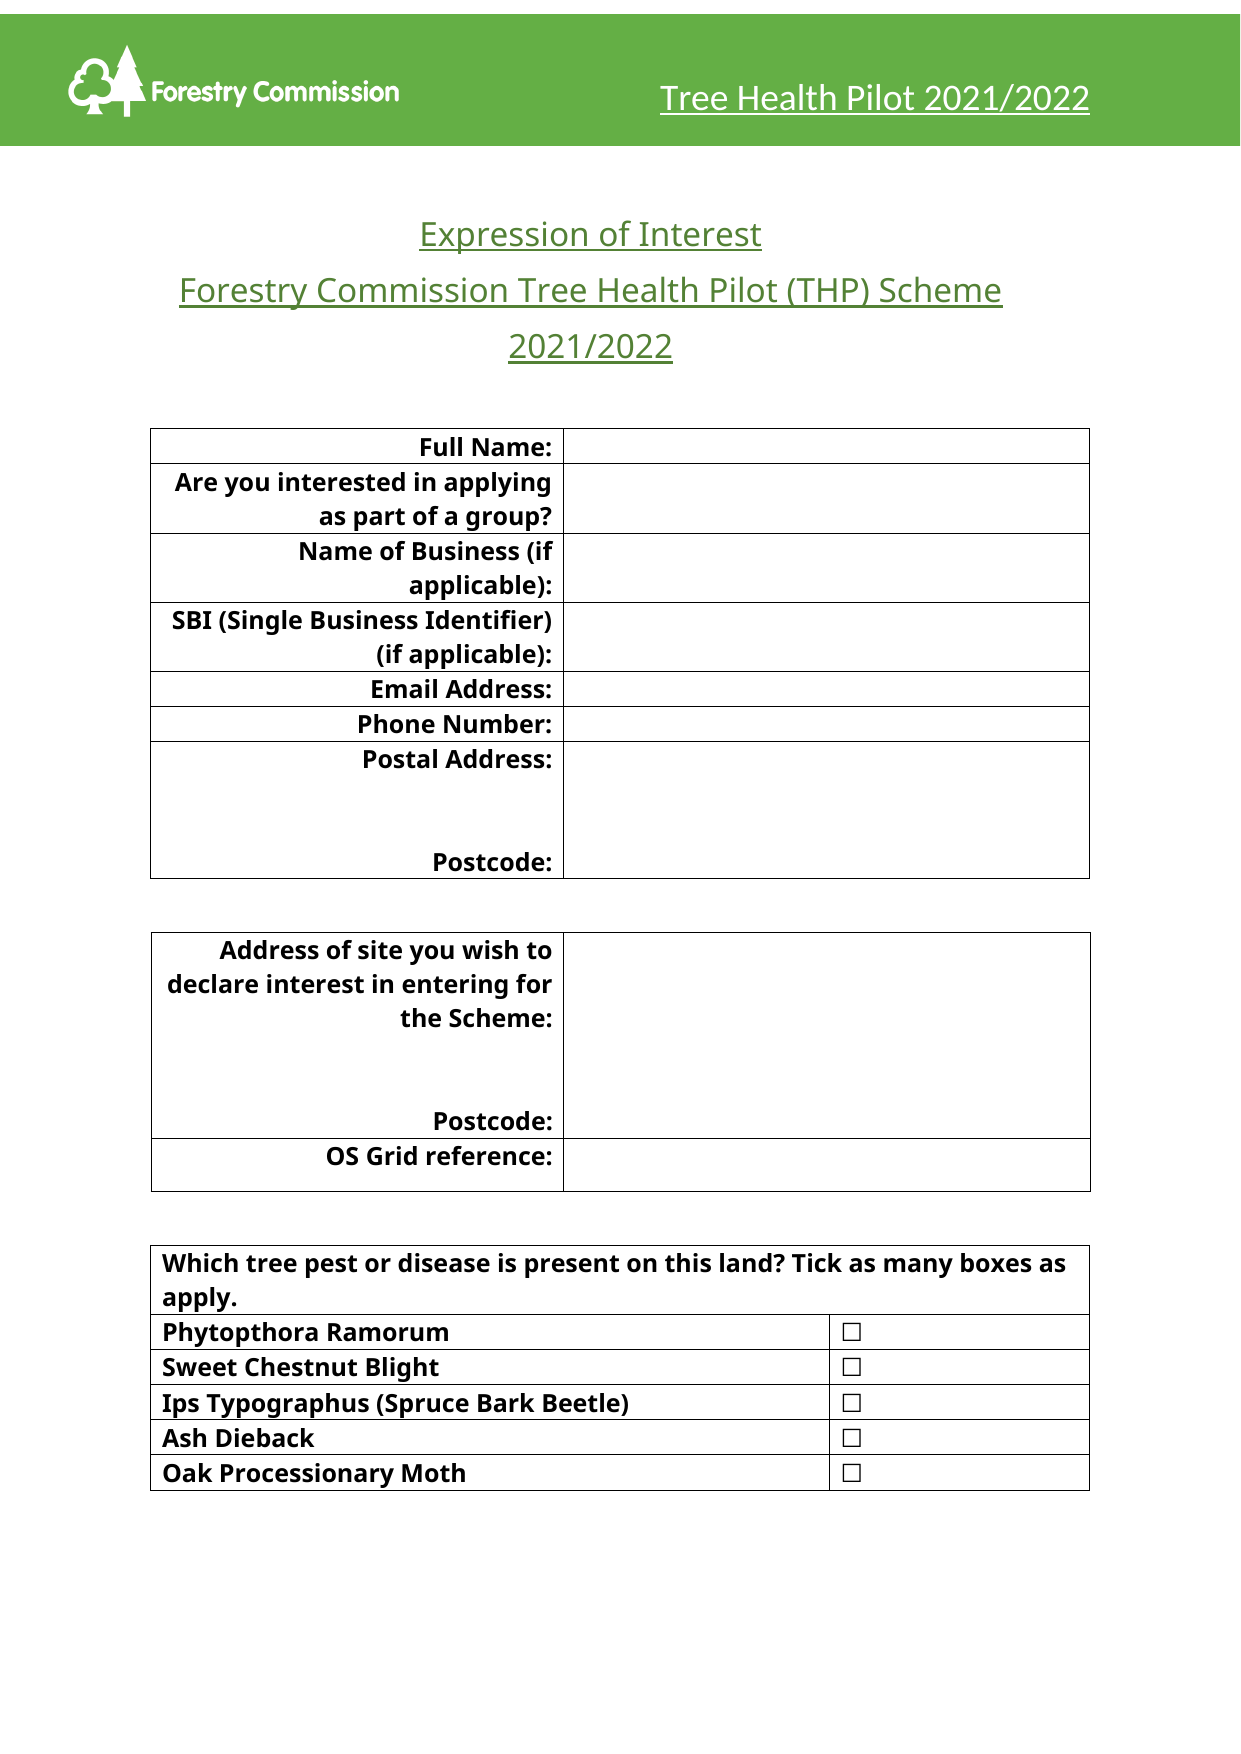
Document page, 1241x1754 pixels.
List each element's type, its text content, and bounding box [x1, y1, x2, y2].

table_cell [564, 707, 1089, 741]
table_cell [564, 534, 1089, 602]
subtitle Expression of Interest [91, 211, 1090, 256]
table_cell Sweet Chestnut Blight [151, 1350, 829, 1384]
table_header Address of site you wish to declare interest in entering for the Scheme: Postcode: [152, 933, 563, 1137]
table_cell ☐ [830, 1385, 1089, 1419]
table_cell Are you interested in applying as part of a group? [151, 464, 563, 532]
subtitle Forestry Commission Tree Health Pilot (THP) Scheme [91, 267, 1090, 312]
table_cell Email Address: [151, 672, 563, 706]
table_cell ☐ [830, 1315, 1089, 1349]
table_cell ☐ [830, 1420, 1089, 1454]
table_cell ☐ [830, 1455, 1089, 1489]
table_cell OS Grid reference: [152, 1139, 563, 1191]
table_cell [564, 672, 1089, 706]
table_cell Oak Processionary Moth [151, 1455, 829, 1489]
table_header [564, 429, 1089, 463]
table_cell Phytopthora Ramorum [151, 1315, 829, 1349]
table_cell [564, 1139, 1090, 1191]
table_cell Name of Business (if applicable): [151, 534, 563, 602]
table_cell Phone Number: [151, 707, 563, 741]
table_header Which tree pest or disease is present on this land? Tick as many boxes as apply. [151, 1246, 1089, 1314]
table_cell Ash Dieback [151, 1420, 829, 1454]
table_cell Postal Address: Postcode: [151, 742, 563, 878]
picture [0, 14, 1241, 146]
table_cell [564, 603, 1089, 671]
table_cell [564, 742, 1089, 878]
table_cell Ips Typographus (Spruce Bark Beetle) [151, 1385, 829, 1419]
table_cell [564, 464, 1089, 532]
table_cell ☐ [830, 1350, 1089, 1384]
table_cell SBI (Single Business Identifier) (if applicable): [151, 603, 563, 671]
table_header Full Name: [151, 429, 563, 463]
subtitle 2021/2022 [91, 323, 1090, 369]
table_header [564, 933, 1090, 1137]
